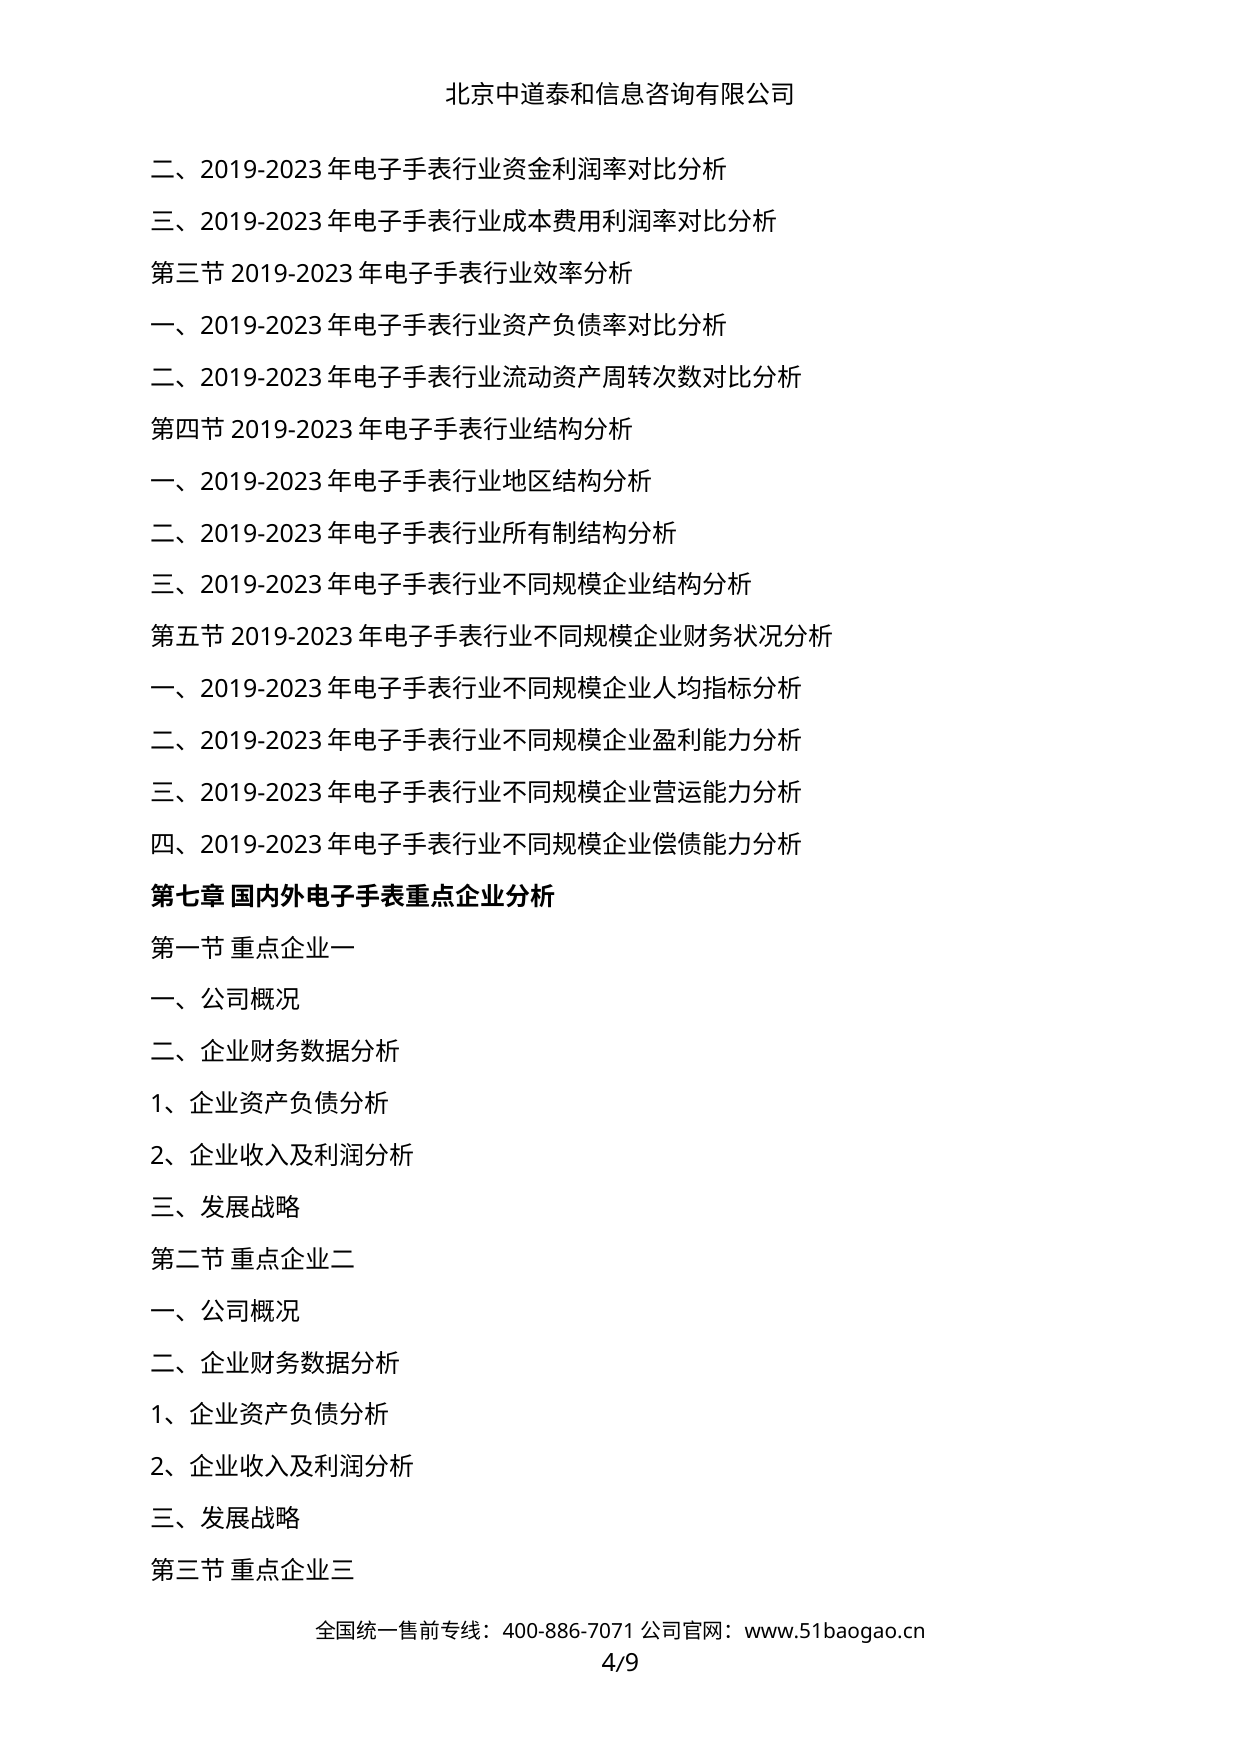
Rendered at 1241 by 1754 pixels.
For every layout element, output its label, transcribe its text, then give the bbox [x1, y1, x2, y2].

text 一、公司概况 [150, 980, 1090, 1016]
text 第四节 2019-2023年电子手表行业结构分析 [150, 409, 1090, 446]
text 1、企业资产负债分析 [150, 1395, 1090, 1431]
text 二、2019-2023年电子手表行业资金利润率对比分析 [150, 150, 1090, 186]
text 一、2019-2023年电子手表行业地区结构分析 [150, 461, 1090, 497]
text 三、2019-2023年电子手表行业成本费用利润率对比分析 [150, 202, 1090, 238]
text 一、2019-2023年电子手表行业不同规模企业人均指标分析 [150, 669, 1090, 705]
text 1、企业资产负债分析 [150, 1084, 1090, 1120]
text 一、2019-2023年电子手表行业资产负债率对比分析 [150, 306, 1090, 342]
text 第三节 2019-2023年电子手表行业效率分析 [150, 254, 1090, 290]
text 三、发展战略 [150, 1499, 1090, 1535]
text 二、2019-2023年电子手表行业不同规模企业盈利能力分析 [150, 721, 1090, 757]
text 第二节 重点企业二 [150, 1239, 1090, 1276]
text 四、2019-2023年电子手表行业不同规模企业偿债能力分析 [150, 824, 1090, 861]
text 2、企业收入及利润分析 [150, 1447, 1090, 1483]
text 二、2019-2023年电子手表行业所有制结构分析 [150, 513, 1090, 549]
text 一、公司概况 [150, 1291, 1090, 1327]
text 第七章 国内外电子手表重点企业分析 [150, 876, 1090, 912]
text 三、2019-2023年电子手表行业不同规模企业营运能力分析 [150, 772, 1090, 809]
text 第一节 重点企业一 [150, 928, 1090, 964]
text 二、2019-2023年电子手表行业流动资产周转次数对比分析 [150, 357, 1090, 394]
text 三、2019-2023年电子手表行业不同规模企业结构分析 [150, 565, 1090, 601]
text 三、发展战略 [150, 1187, 1090, 1224]
text 第五节 2019-2023年电子手表行业不同规模企业财务状况分析 [150, 617, 1090, 653]
text 二、企业财务数据分析 [150, 1032, 1090, 1068]
text 第三节 重点企业三 [150, 1551, 1090, 1587]
text 2、企业收入及利润分析 [150, 1136, 1090, 1172]
text 二、企业财务数据分析 [150, 1343, 1090, 1379]
